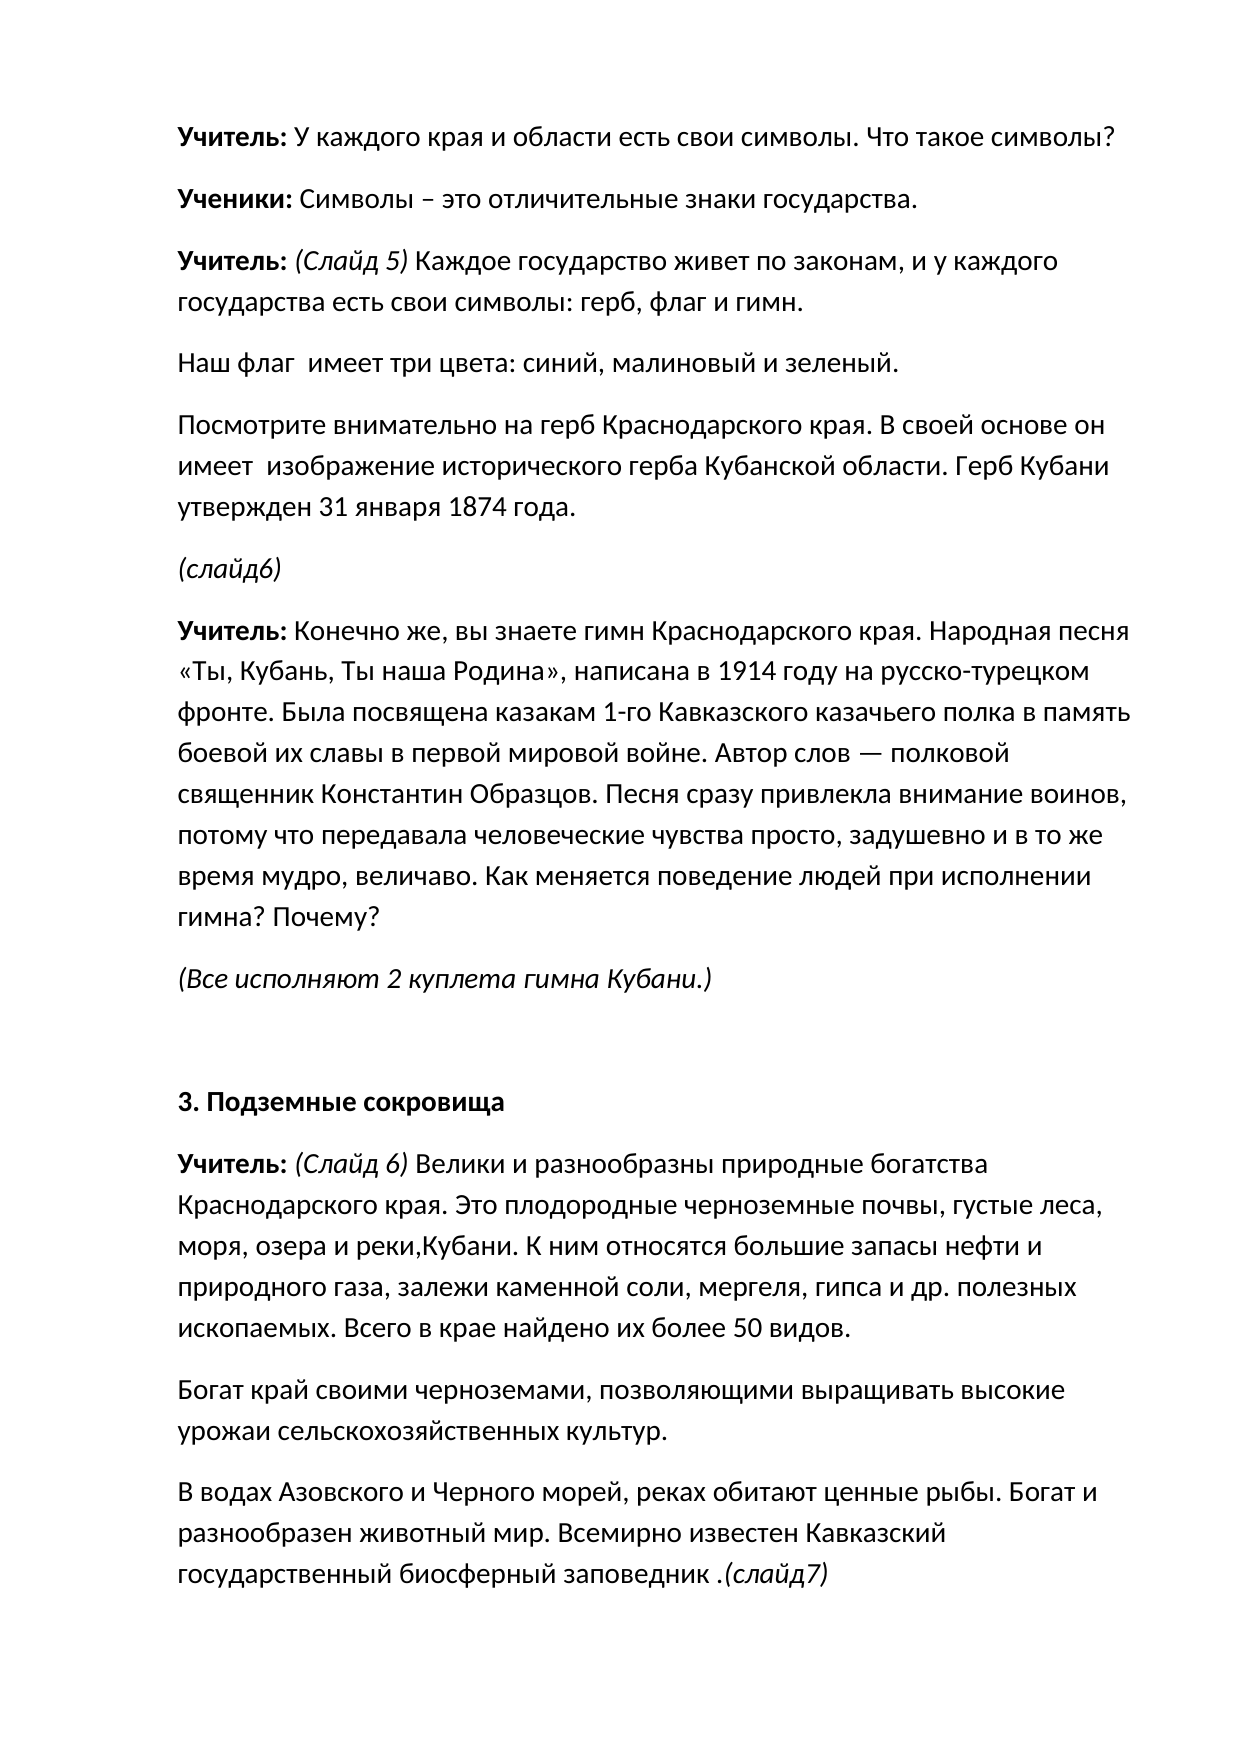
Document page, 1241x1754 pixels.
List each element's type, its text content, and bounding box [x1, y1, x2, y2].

text Учитель: (Слайд 5) Каждое государство живет по законам, и у каждого государства есть свои символы: герб, флаг и гимн. [177, 242, 1152, 318]
text Наш флаг имеет три цвета: синий, малиновый и зеленый. [177, 344, 1152, 380]
text Богат край своими черноземами, позволяющими выращивать высокие урожаи сельскохозяйственных культур. [177, 1371, 1152, 1447]
text Учитель: (Слайд 6) Велики и разнообразны природные богатства Краснодарского края. Это плодородные черноземные почвы, густые леса, моря, озера и реки,Кубани. К ним относятся большие запасы нефти и природного газа, залежи каменной соли, мергеля, гипса и др. полезных ископаемых. Всего в крае найдено их более 50 видов. [177, 1145, 1152, 1344]
text Ученики: Символы – это отличительные знаки государства. [177, 180, 1152, 216]
text (слайд6) [177, 550, 1152, 585]
text Учитель: У каждого края и области есть свои символы. Что такое символы? [177, 118, 1152, 154]
text В водах Азовского и Черного морей, реках обитают ценные рыбы. Богат и разнообразен животный мир. Всемирно известен Кавказский государственный биосферный заповедник .(слайд7) [177, 1473, 1152, 1591]
text (Все исполняют 2 куплета гимна Кубани.) [177, 960, 1152, 996]
text 3. Подземные сокровища [177, 1083, 1152, 1119]
text Учитель: Конечно же, вы знаете гимн Краснодарского края. Народная песня «Ты, Кубань, Ты наша Родина», написана в 1914 году на русско-турецком фронте. Была посвящена казакам 1-го Кавказского казачьего полка в память боевой их славы в первой мировой войне. Автор слов — полковой священник Константин Образцов. Песня сразу привлекла внимание воинов, потому что передавала человеческие чувства просто, задушевно и в то же время мудро, величаво. Как меняется поведение людей при исполнении гимна? Почему? [177, 612, 1152, 934]
text Посмотрите внимательно на герб Краснодарского края. В своей основе он имеет изображение исторического герба Кубанской области. Герб Кубани утвержден 31 января 1874 года. [177, 406, 1152, 524]
